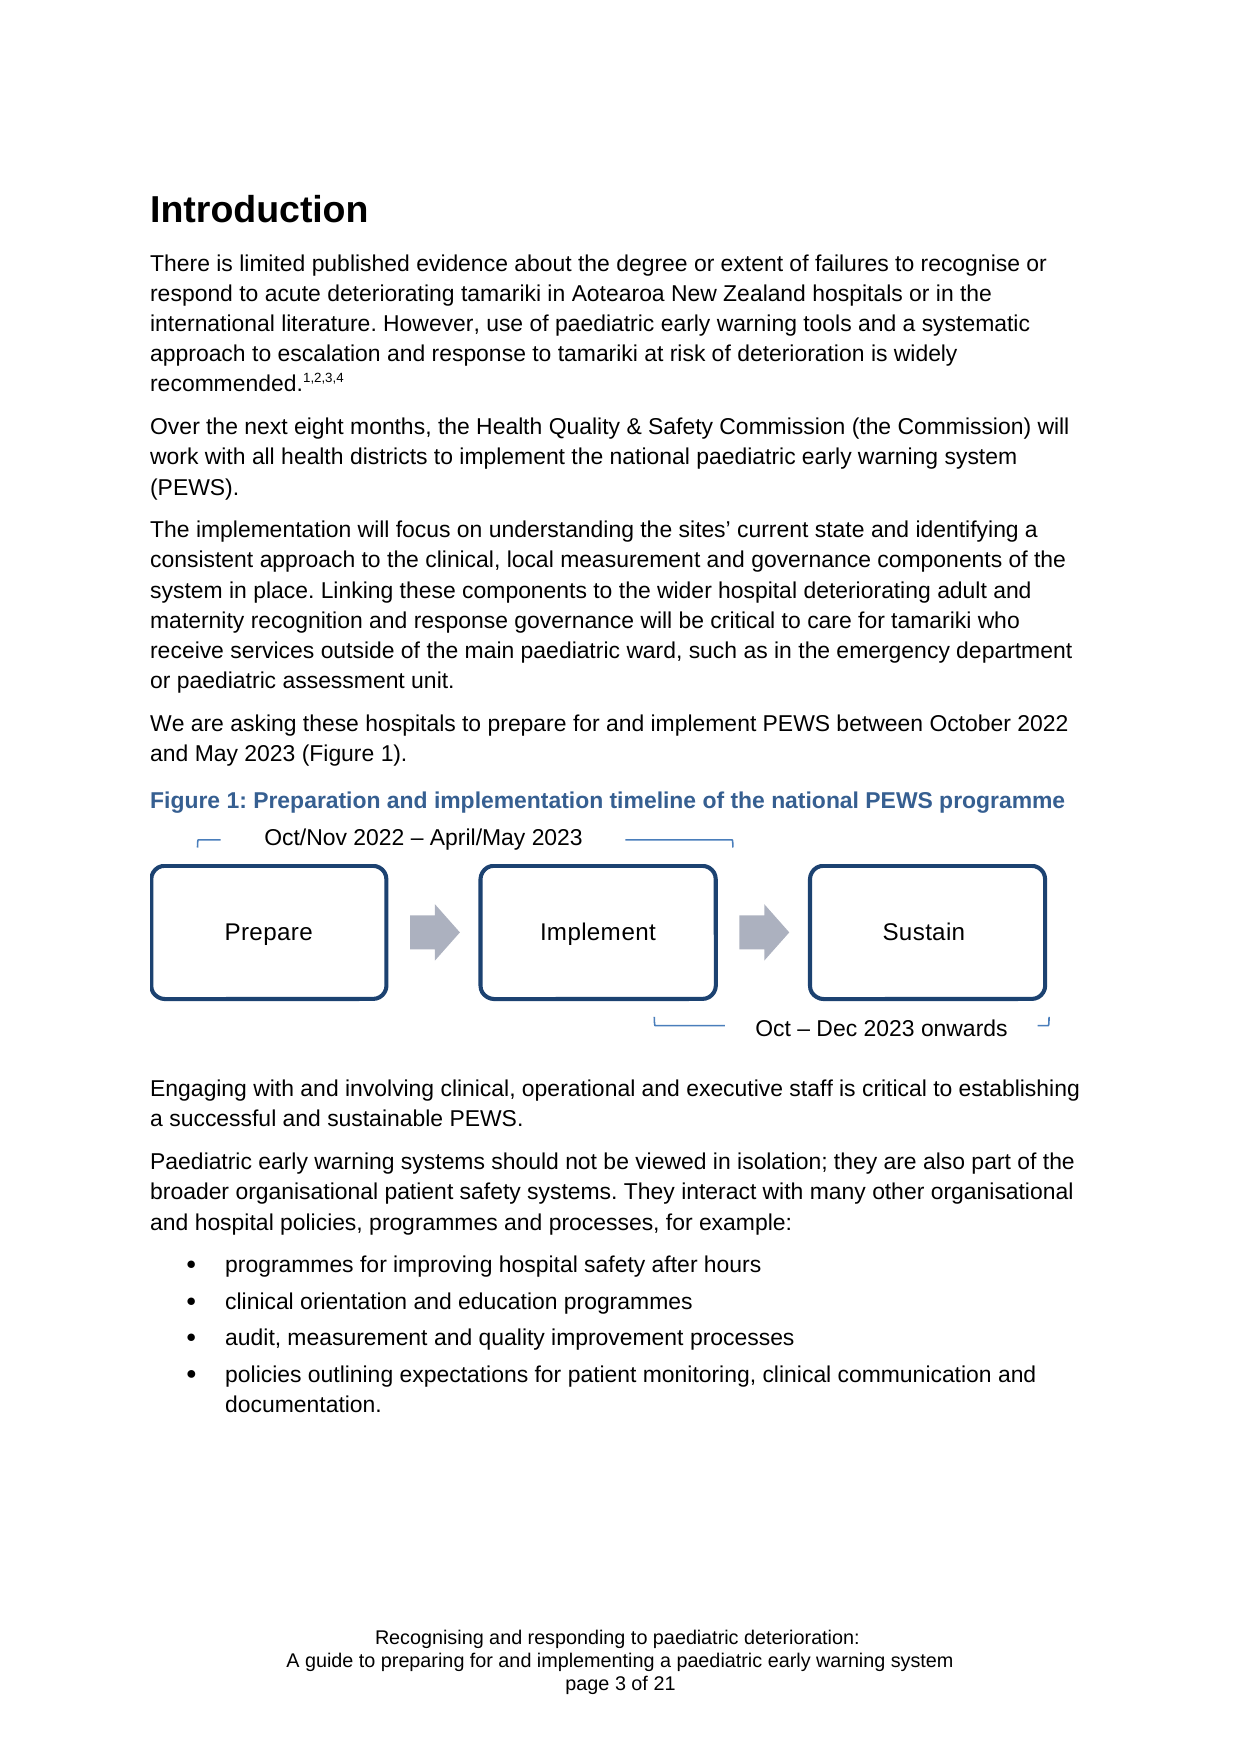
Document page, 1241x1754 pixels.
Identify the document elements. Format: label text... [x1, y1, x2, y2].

text Engaging with and involving clinical, operational and executive staff is critical to establishing a successful and sustainable PEWS. [150, 1045, 1090, 1132]
text The implementation will focus on understanding the sites’ current state and identifying a consistent approach to the clinical, local measurement and governance components of the system in place. Linking these components to the wider hospital deteriorating adult and maternity recognition and response governance will be critical to care for tamariki who receive services outside of the main paediatric ward, such as in the emergency department or paediatric assessment unit. [150, 516, 1090, 694]
text Figure 1: Preparation and implementation timeline of the national PEWS programme [150, 787, 1090, 813]
text Introduction [150, 187, 1084, 231]
text programmes for improving hospital safety after hours [187, 1251, 1090, 1278]
text We are asking these hospitals to prepare for and implement PEWS between October 2022 and May 2023 (Figure 1). [150, 710, 1090, 767]
text policies outlining expectations for patient monitoring, clinical communication and documentation. [187, 1361, 1090, 1417]
text clinical orientation and education programmes [187, 1288, 1090, 1314]
text Paediatric early warning systems should not be viewed in isolation; they are also part of the broader organisational patient safety systems. They interact with many other organisational and hospital policies, programmes and processes, for example: [150, 1148, 1090, 1235]
text audit, measurement and quality improvement processes [187, 1324, 1090, 1351]
text There is limited published evidence about the degree or extent of failures to recognise or respond to acute deteriorating tamariki in Aotearoa New Zealand hospitals or in the international literature. However, use of paediatric early warning tools and a systematic approach to escalation and response to tamariki at risk of deterioration is widely recommended.,,, [150, 249, 1090, 397]
text Over the next eight months, the Health Quality & Safety Commission (the Commission) will work with all health districts to implement the national paediatric early warning system (PEWS). [150, 413, 1090, 500]
